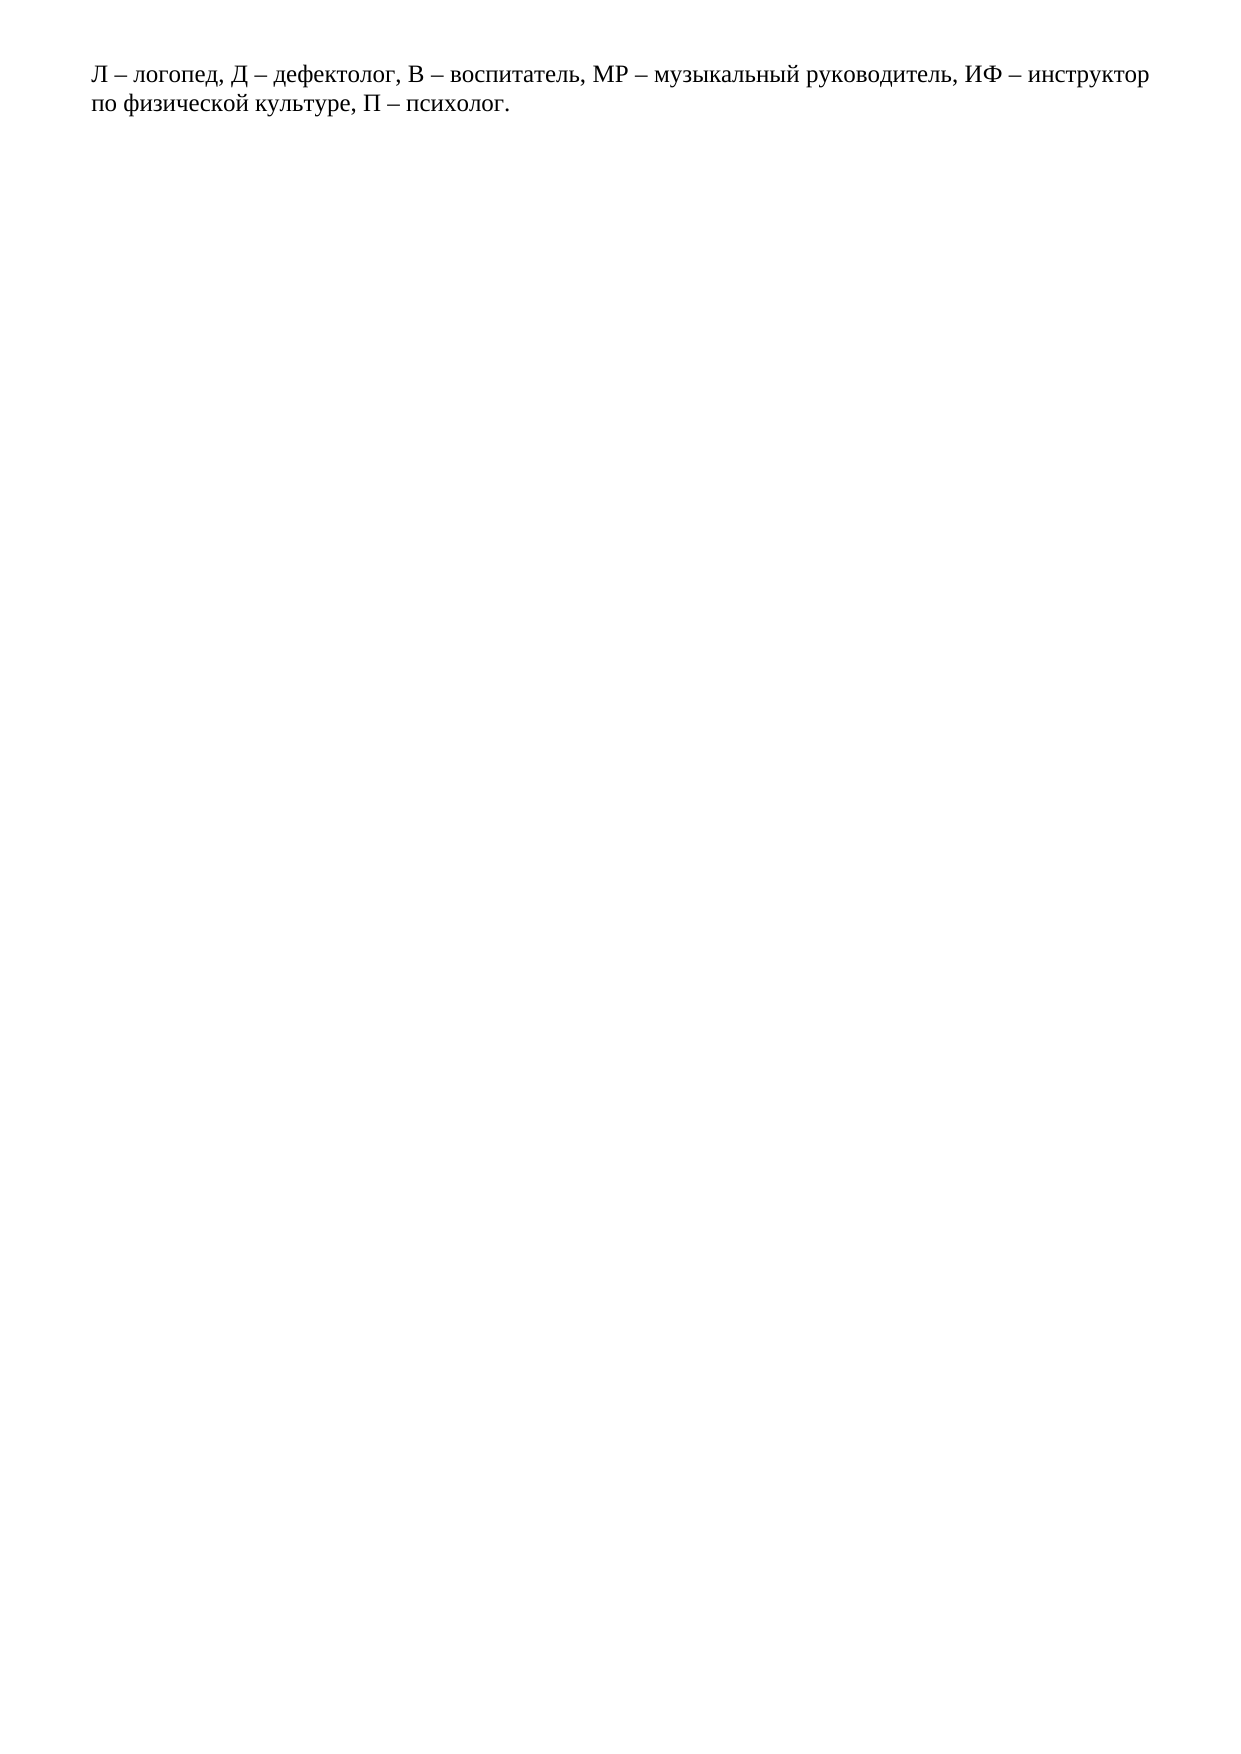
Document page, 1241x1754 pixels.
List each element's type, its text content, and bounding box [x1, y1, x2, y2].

text Л – логопед, Д – дефектолог, В – воспитатель, МР – музыкальный руководитель, ИФ – инструктор по физической культуре, П – психолог. [91, 59, 1152, 117]
